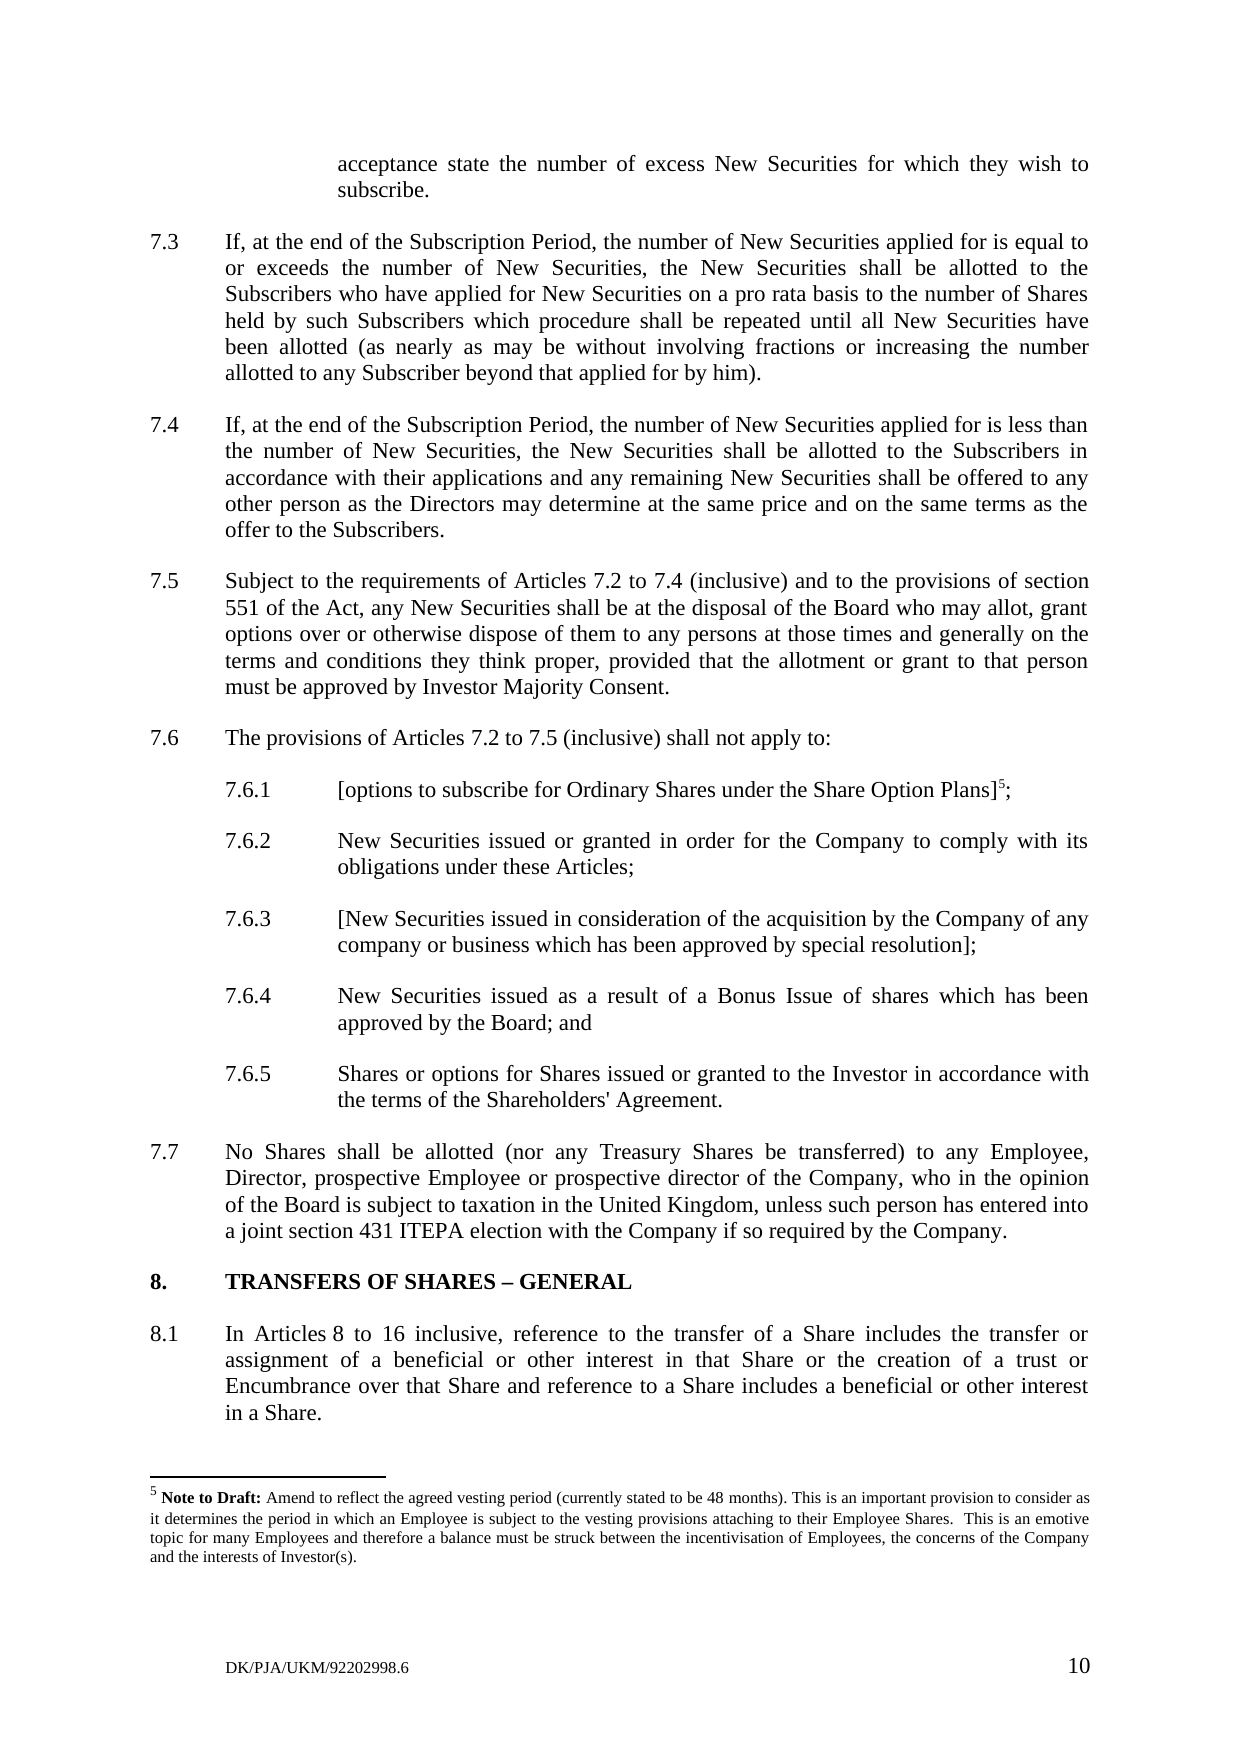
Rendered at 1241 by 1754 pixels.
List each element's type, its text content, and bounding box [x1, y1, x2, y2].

subtitle If, at the end of the Subscription Period, the number of New Securities applied for is equal to or exceeds the number of New Securities, the New Securities shall be allotted to the Subscribers who have applied for New Securities on a pro rata basis to the number of Shares held by such Subscribers which procedure shall be repeated until all New Securities have been allotted (as nearly as may be without involving fractions or increasing the number allotted to any Subscriber beyond that applied for by him). [150, 228, 1090, 386]
subtitle New Securities issued or granted in order for the Company to comply with its obligations under these Articles; [225, 827, 1090, 880]
subtitle The provisions of Articles 7.2 to 7.5 (inclusive) shall not apply to: [150, 724, 1090, 751]
subtitle If, at the end of the Subscription Period, the number of New Securities applied for is less than the number of New Securities, the New Securities shall be allotted to the Subscribers in accordance with their applications and any remaining New Securities shall be offered to any other person as the Directors may determine at the same price and on the same terms as the offer to the Subscribers. [150, 411, 1090, 543]
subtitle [225, 150, 1090, 203]
subtitle In Articles 8 to 16 inclusive, reference to the transfer of a Share includes the transfer or assignment of a beneficial or other interest in that Share or the creation of a trust or Encumbrance over that Share and reference to a Share includes a beneficial or other interest in a Share. [150, 1320, 1090, 1425]
subtitle [options to subscribe for Ordinary Shares under the Share Option Plans]; [225, 776, 1090, 802]
subtitle [New Securities issued in consideration of the acquisition by the Company of any company or business which has been approved by special resolution]; [225, 905, 1090, 957]
subtitle New Securities issued as a result of a Bonus Issue of shares which has been approved by the Board; and [225, 982, 1090, 1035]
subtitle Subject to the requirements of Articles 7.2 to 7.4 (inclusive) and to the provisions of section 551 of the Act, any New Securities shall be at the disposal of the Board who may allot, grant options over or otherwise dispose of them to any persons at those times and generally on the terms and conditions they think proper, provided that the allotment or grant to that person must be approved by Investor Majority Consent. [150, 568, 1090, 699]
subtitle No Shares shall be allotted (nor any Treasury Shares be transferred) to any Employee, Director, prospective Employee or prospective director of the Company, who in the opinion of the Board is subject to taxation in the United Kingdom, unless such person has entered into a joint section 431 ITEPA election with the Company if so required by the Company. [150, 1138, 1090, 1243]
subtitle Shares or options for Shares issued or granted to the Investor in accordance with the terms of the Shareholders' Agreement. [225, 1060, 1090, 1113]
subtitle Transfers of Shares – general [150, 1268, 1090, 1295]
